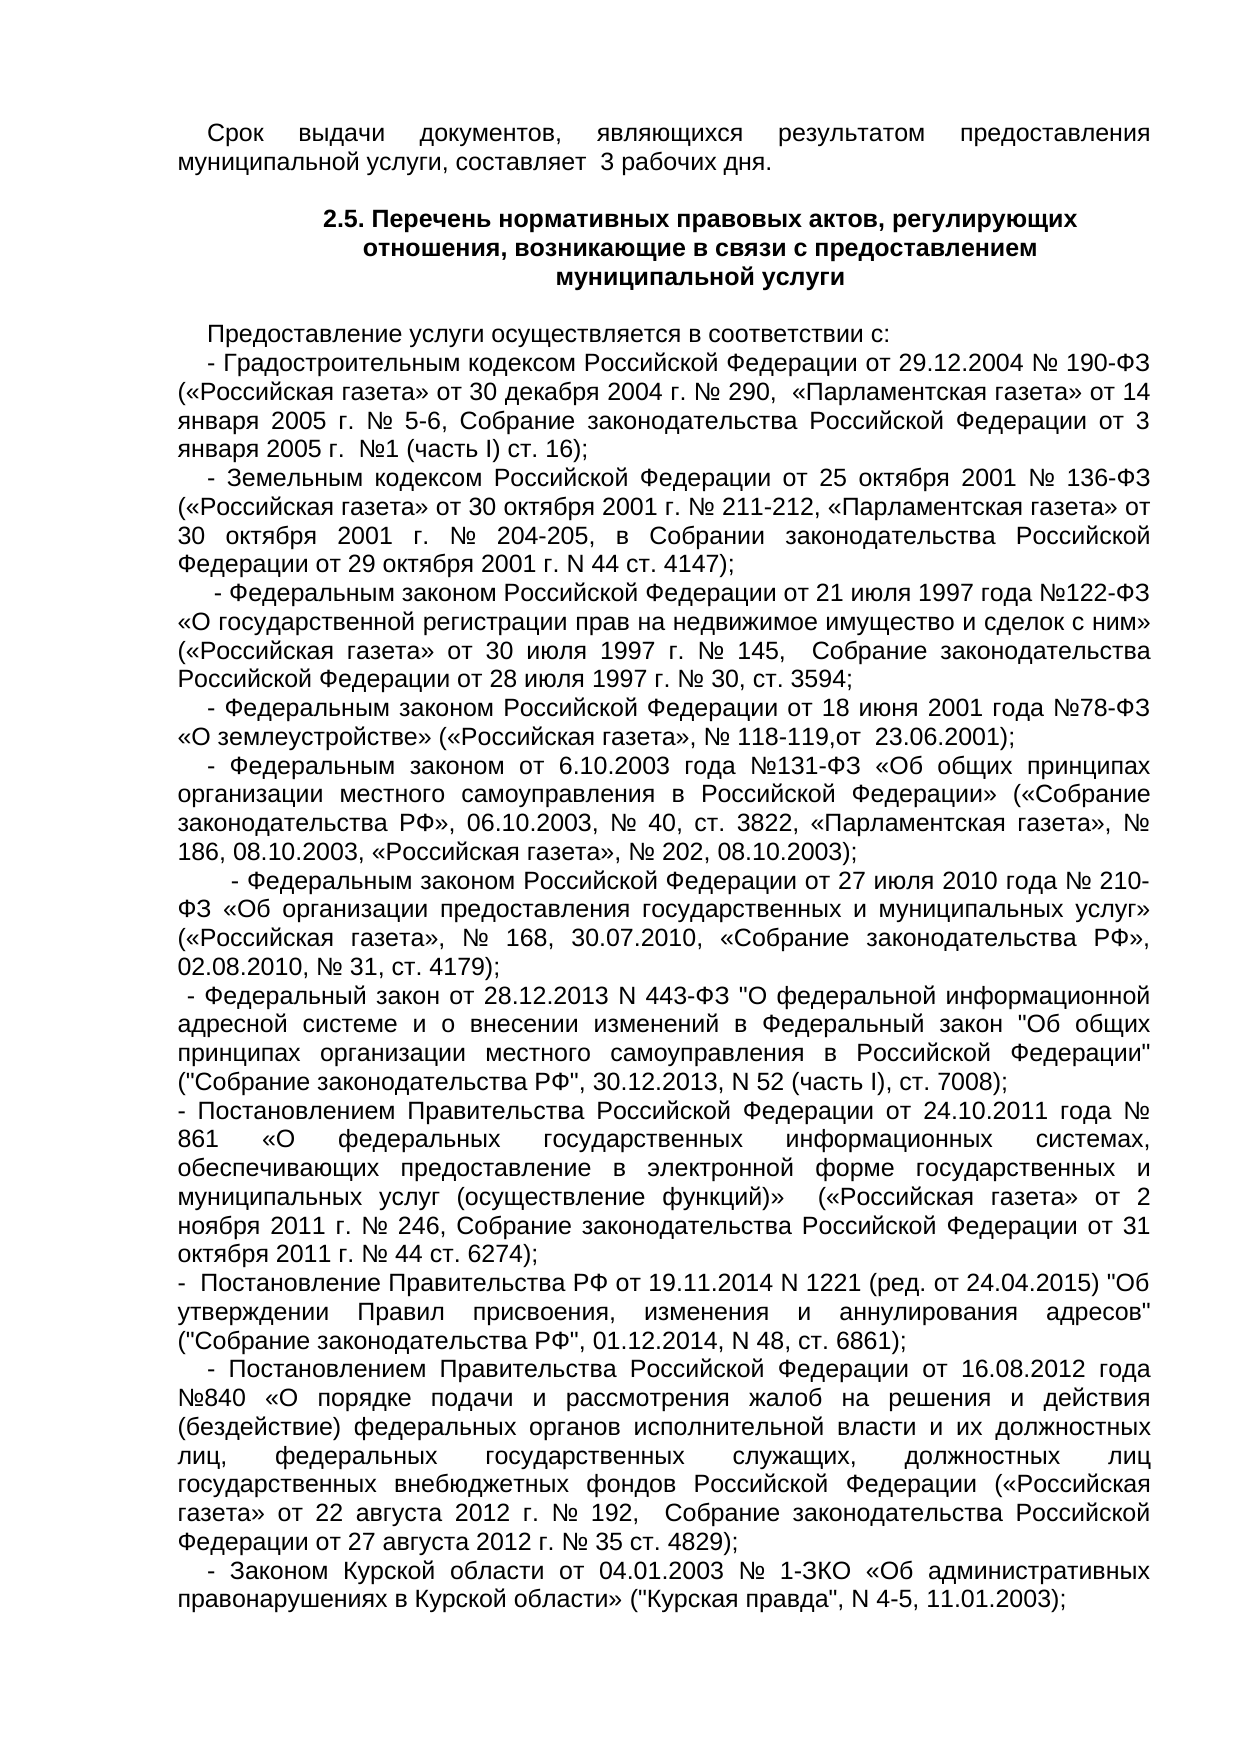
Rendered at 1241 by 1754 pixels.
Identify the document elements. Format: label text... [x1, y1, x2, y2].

text - Федеральным законом от 6.10.2003 года №131-ФЗ «Об общих принципах организации местного самоуправления в Российской Федерации» («Собрание законодательства РФ», 06.10.2003, № 40, ст. 3822, «Парламентская газета», № 186, 08.10.2003, «Российская газета», № 202, 08.10.2003); [177, 751, 1152, 866]
text Предоставление услуги осуществляется в соответствии с: [177, 319, 1152, 348]
text отношения, возникающие в связи с предоставлением [249, 233, 1152, 262]
text - Федеральным законом Российской Федерации от 21 июля 1997 года №122-ФЗ «О государственной регистрации прав на недвижимое имущество и сделок с ним» («Российская газета» от 30 июля 1997 г. № 145, Собрание законодательства Российской Федерации от 28 июля 1997 г. № 30, ст. 3594; [177, 578, 1152, 693]
text - Федеральным законом Российской Федерации от 27 июля 2010 года № 210-ФЗ «Об организации предоставления государственных и муниципальных услуг» («Российская газета», № 168, 30.07.2010, «Собрание законодательства РФ», 02.08.2010, № 31, ст. 4179); [177, 866, 1152, 981]
text Срок выдачи документов, являющихся результатом предоставления муниципальной услуги, составляет 3 рабочих дня. [177, 118, 1152, 176]
text - Федеральным законом Российской Федерации от 18 июня 2001 года №78-ФЗ «О землеустройстве» («Российская газета», № 118-119,от 23.06.2001); [177, 693, 1152, 751]
text 2.5. Перечень нормативных правовых актов, регулирующих [249, 204, 1152, 233]
text муниципальной услуги [249, 262, 1152, 291]
text - Федеральный закон от 28.12.2013 N 443-ФЗ "О федеральной информационной адресной системе и о внесении изменений в Федеральный закон "Об общих принципах организации местного самоуправления в Российской Федерации" ("Собрание законодательства РФ", 30.12.2013, N 52 (часть I), ст. 7008); [177, 981, 1152, 1096]
text - Законом Курской области от 04.01.2003 № 1-ЗКО «Об административных правонарушениях в Курской области» ("Курская правда", N 4-5, 11.01.2003); [177, 1556, 1152, 1613]
text - Постановление Правительства РФ от 19.11.2014 N 1221 (ред. от 24.04.2015) "Об утверждении Правил присвоения, изменения и аннулирования адресов" ("Собрание законодательства РФ", 01.12.2014, N 48, ст. 6861); [177, 1268, 1152, 1354]
text - Постановлением Правительства Российской Федерации от 24.10.2011 года № 861 «О федеральных государственных информационных системах, обеспечивающих предоставление в электронной форме государственных и муниципальных услуг (осуществление функций)» («Российская газета» от 2 ноября 2011 г. № 246, Собрание законодательства Российской Федерации от 31 октября 2011 г. № 44 ст. 6274); [177, 1096, 1152, 1268]
text - Постановлением Правительства Российской Федерации от 16.08.2012 года №840 «О порядке подачи и рассмотрения жалоб на решения и действия (бездействие) федеральных органов исполнительной власти и их должностных лиц, федеральных государственных служащих, должностных лиц государственных внебюджетных фондов Российской Федерации («Российская газета» от 22 августа 2012 г. № 192, Собрание законодательства Российской Федерации от 27 августа 2012 г. № 35 ст. 4829); [177, 1354, 1152, 1556]
text - Градостроительным кодексом Российской Федерации от 29.12.2004 № 190-ФЗ («Российская газета» от 30 декабря 2004 г. № 290, «Парламентская газета» от 14 января 2005 г. № 5-6, Собрание законодательства Российской Федерации от 3 января 2005 г. №1 (часть I) ст. 16); [177, 348, 1152, 463]
text - Земельным кодексом Российской Федерации от 25 октября 2001 № 136-ФЗ («Российская газета» от 30 октября 2001 г. № 211-212, «Парламентская газета» от 30 октября 2001 г. № 204-205, в Собрании законодательства Российской Федерации от 29 октября 2001 г. N 44 ст. 4147); [177, 463, 1152, 578]
